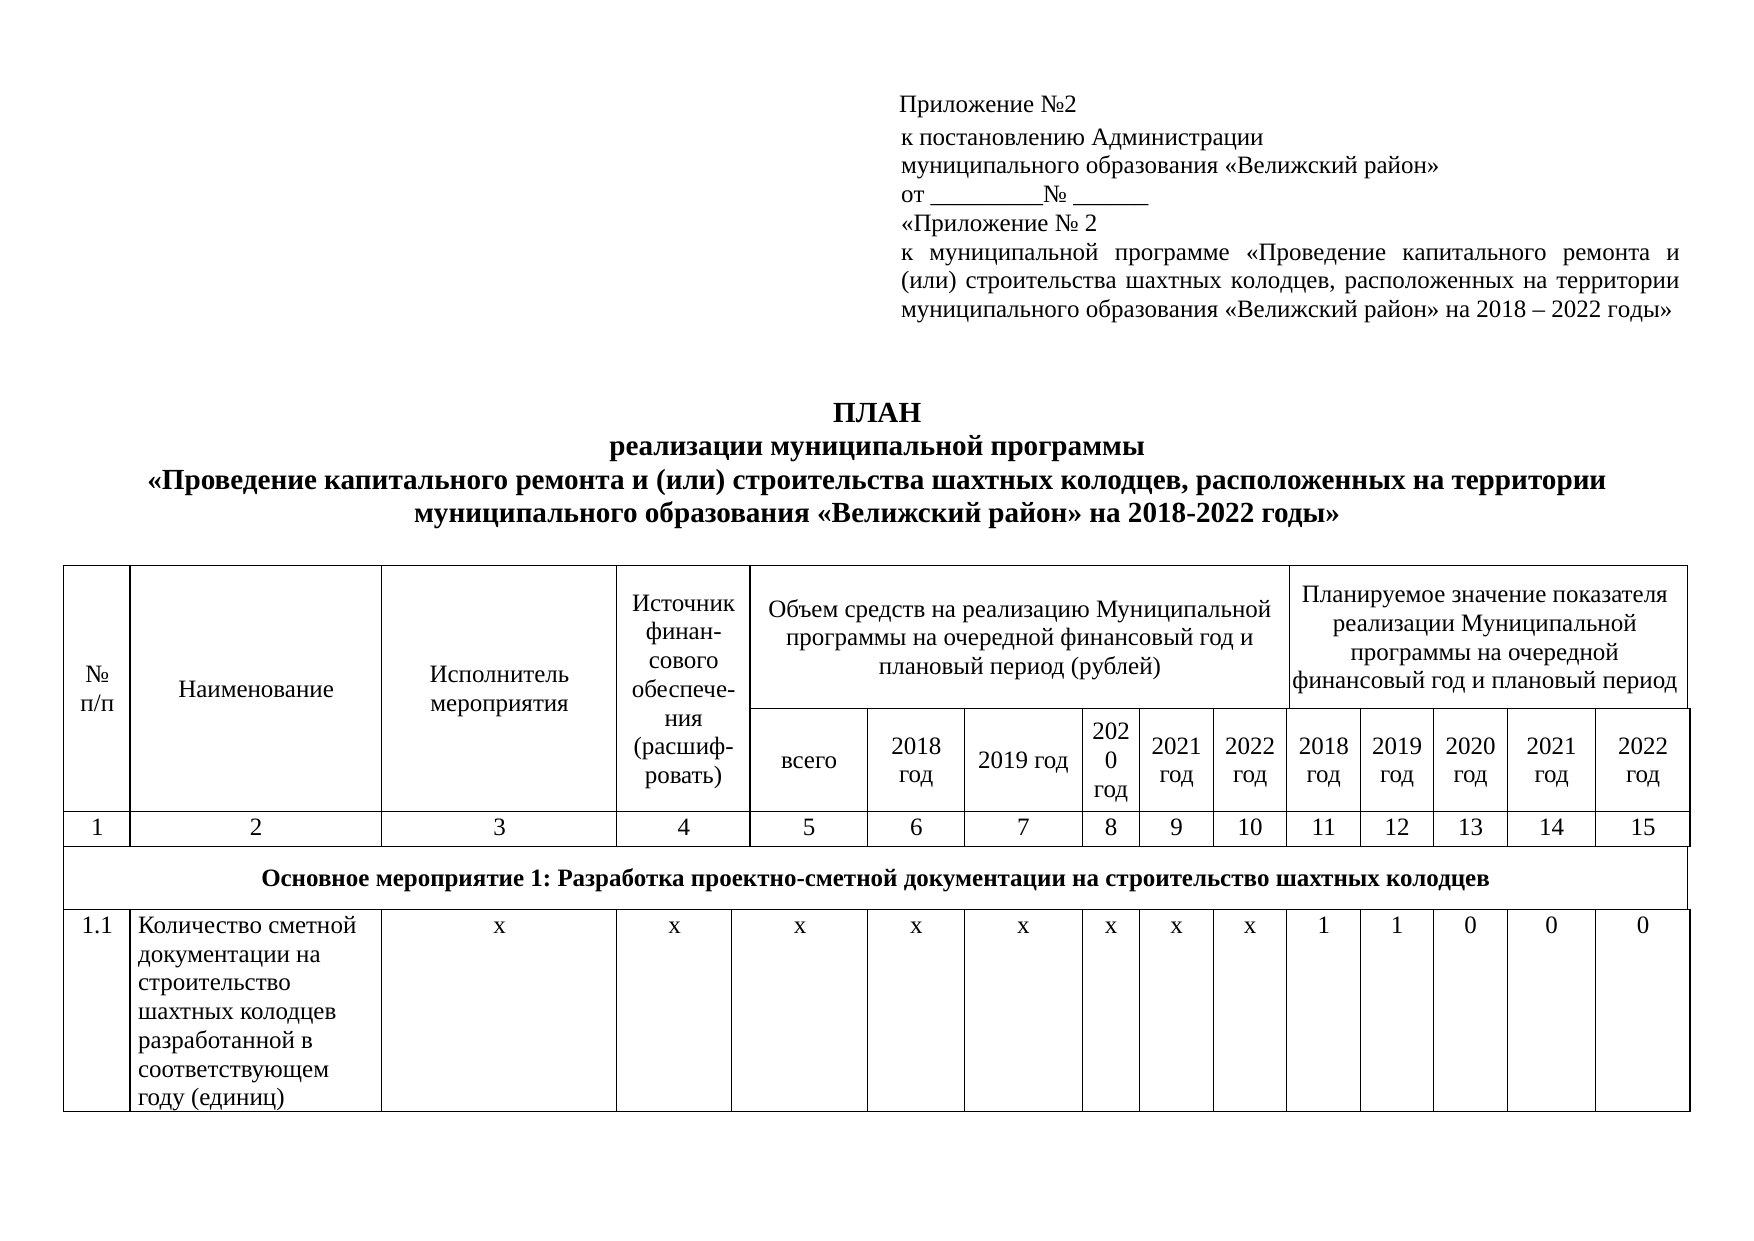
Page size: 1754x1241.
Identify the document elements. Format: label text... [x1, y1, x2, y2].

text «Приложение № 2 [901, 208, 1680, 237]
table_cell х 0 [732, 910, 867, 1111]
table_cell 0 [1596, 910, 1689, 1111]
text Приложение №2 [74, 89, 1680, 117]
table_cell х [1214, 910, 1286, 1111]
table_cell 2019 год [965, 709, 1082, 811]
table_cell 7 [965, 812, 1082, 846]
table_cell 1.1 [64, 910, 129, 1111]
table_cell х [1083, 910, 1139, 1111]
table_cell 2020 год [1083, 709, 1139, 811]
table_cell 3 [382, 812, 616, 846]
table_cell 2022 год [1214, 709, 1286, 811]
table_cell х [965, 910, 1082, 1111]
table_cell 8 [1083, 812, 1139, 846]
table_header Исполнитель мероприятия [382, 566, 616, 811]
table_cell 2 [131, 812, 381, 846]
table_cell 0 [1508, 910, 1595, 1111]
text к муниципальной программе «Проведение капитального ремонта и (или) строительства шахтных колодцев, расположенных на территории муниципального образования «Велижский район» на 2018 – 2022 годы» [901, 237, 1680, 323]
table_header № п/п [64, 566, 129, 811]
table_cell 15 [1596, 812, 1689, 846]
table_cell 0 [1434, 910, 1507, 1111]
table_cell 1 [64, 812, 129, 846]
table_cell х [617, 910, 731, 1111]
table_cell 1 [1287, 910, 1360, 1111]
text муниципального образования «Велижский район» [901, 150, 1680, 179]
table_cell х [1140, 910, 1213, 1111]
table_cell 2021 год [1140, 709, 1213, 811]
table_cell всего [751, 709, 867, 811]
table_header Источник финан- сового обеспече- ния (расшиф-ровать) [617, 566, 749, 811]
table_cell 2021 год [1508, 709, 1595, 811]
table_cell Основное мероприятие 1: Разработка проектно-сметной документации на строительство шахтных колодцев [64, 847, 1687, 909]
table_cell 14 [1508, 812, 1595, 846]
table_header Объем средств на реализацию Муниципальной программы на очередной финансовый год и плановый период (рублей) [751, 566, 1289, 707]
table_cell 12 [1361, 812, 1433, 846]
table_cell х [868, 910, 964, 1111]
table_cell 4 [617, 812, 749, 846]
text ПЛАН [74, 395, 1680, 428]
table_cell 13 [1434, 812, 1507, 846]
table_cell 9 [1140, 812, 1213, 846]
table_cell х [382, 910, 616, 1111]
text к постановлению Администрации [901, 122, 1680, 150]
table_cell 2018 год [868, 709, 964, 811]
table_header Наименование [131, 566, 381, 811]
table_cell 2020 год [1434, 709, 1507, 811]
text от _________№ ______ [901, 179, 1680, 208]
table_cell 2018 год [1287, 709, 1360, 811]
text «Проведение капитального ремонта и (или) строительства шахтных колодцев, расположенных на территории муниципального образования «Велижский район» на 2018-2022 годы» [74, 462, 1680, 529]
table_cell 11 [1287, 812, 1360, 846]
table_cell 2022 год [1596, 709, 1689, 811]
table_cell 10 [1214, 812, 1286, 846]
table_cell 1 [1361, 910, 1433, 1111]
table_header Планируемое значение показателя реализации Муниципальной программы на очередной финансовый год и плановый период [1290, 566, 1687, 707]
text реализации муниципальной программы [74, 428, 1680, 462]
table_cell Количество сметной документации на строительство шахтных колодцев разработанной в соответствующем году (единиц) [131, 910, 381, 1111]
table_cell 5 [751, 812, 867, 846]
table_cell 6 [868, 812, 964, 846]
table_cell 2019 год [1361, 709, 1433, 811]
